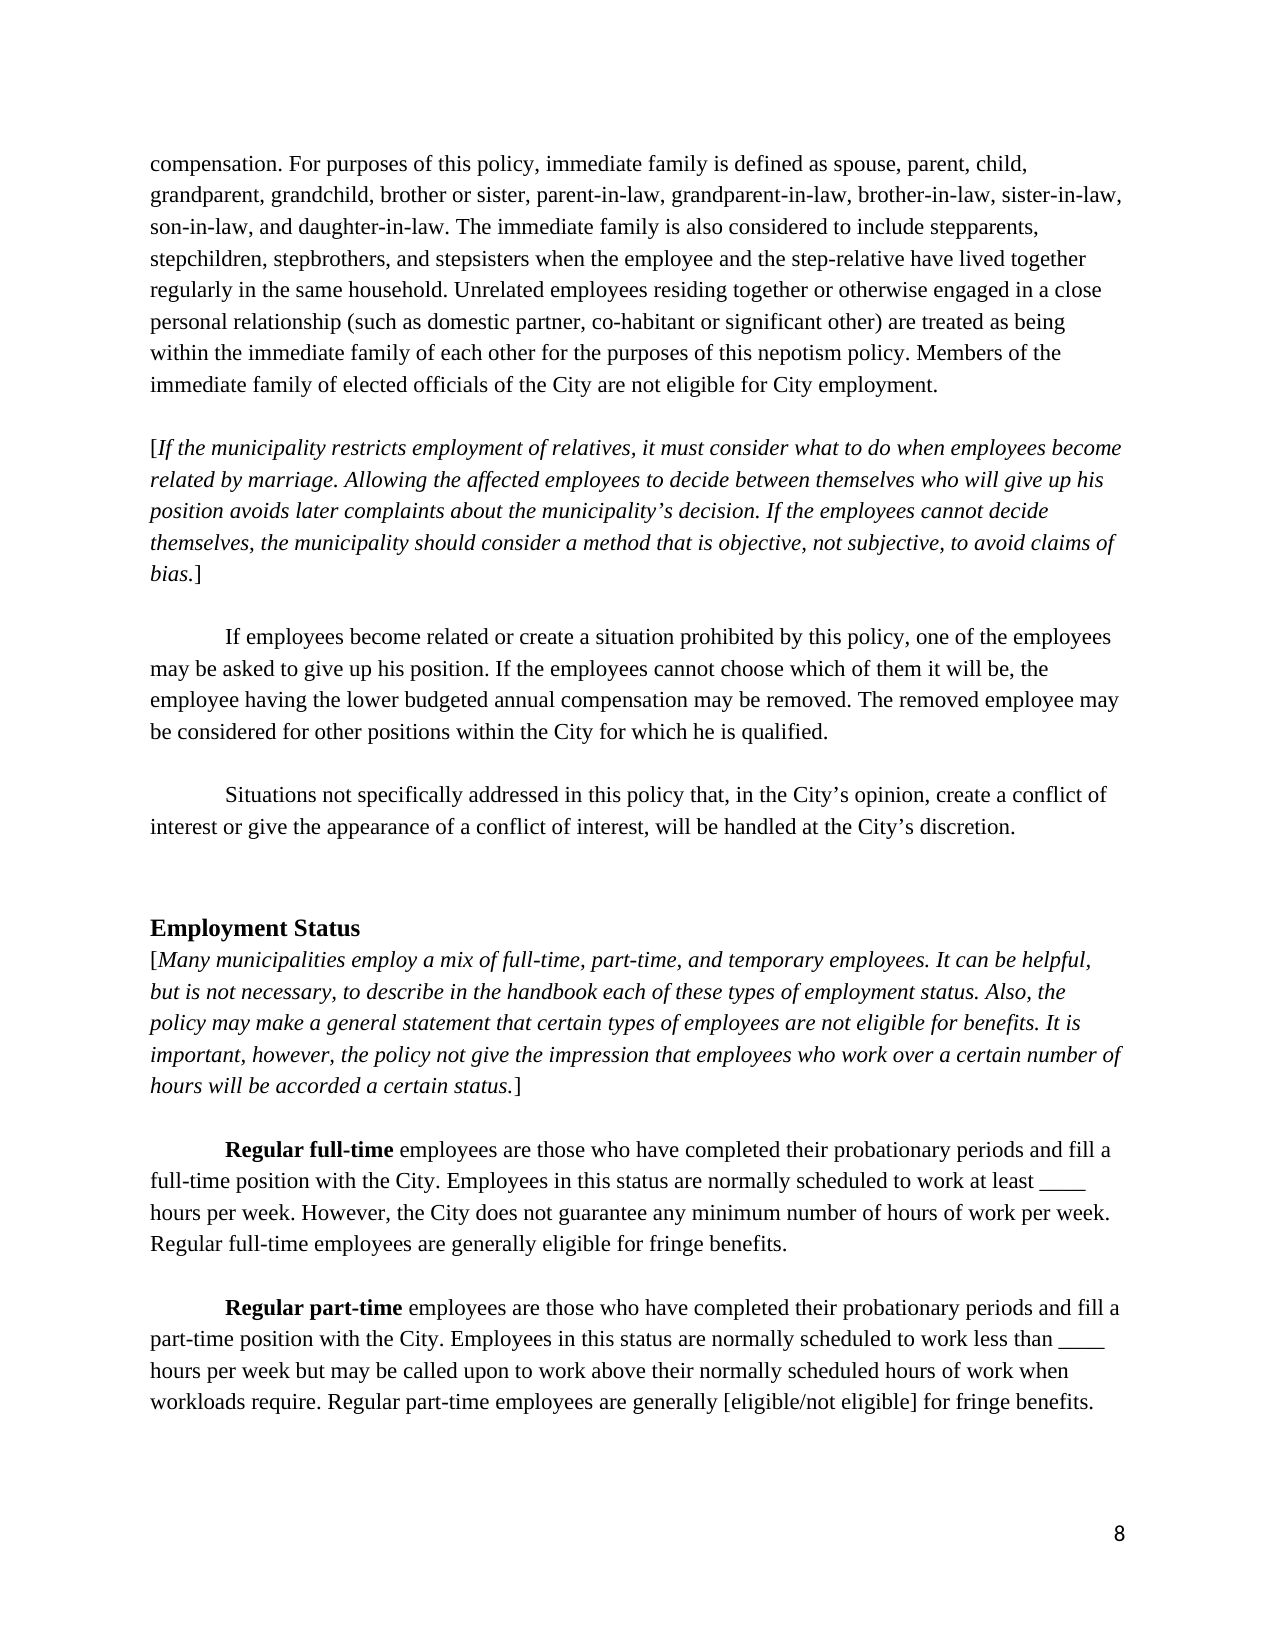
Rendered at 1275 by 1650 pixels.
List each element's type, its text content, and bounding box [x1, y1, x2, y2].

text Situations not specifically addressed in this policy that, in the City’s opinion, create a conflict of interest or give the appearance of a conflict of interest, will be handled at the City’s discretion. [150, 781, 1125, 839]
text If employees become related or create a situation prohibited by this policy, one of the employees may be asked to give up his position. If the employees cannot choose which of them it will be, the employee having the lower budgeted annual compensation may be removed. The removed employee may be considered for other positions within the City for which he is qualified. [150, 623, 1125, 744]
text Regular full-time employees are those who have completed their probationary periods and fill a full-time position with the City. Employees in this status are normally scheduled to work at least ____ hours per week. However, the City does not guarantee any minimum number of hours of work per week. Regular full-time employees are generally eligible for fringe benefits. [150, 1136, 1125, 1257]
text [If the municipality restricts employment of relatives, it must consider what to do when employees become related by marriage. Allowing the affected employees to decide between themselves who will give up his position avoids later complaints about the municipality’s decision. If the employees cannot decide themselves, the municipality should consider a method that is objective, not subjective, to avoid claims of bias.] [150, 434, 1125, 587]
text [150, 150, 1125, 397]
text [Many municipalities employ a mix of full-time, part-time, and temporary employees. It can be helpful, but is not necessary, to describe in the handbook each of these types of employment status. Also, the policy may make a general statement that certain types of employees are not eligible for benefits. It is important, however, the policy not give the impression that employees who work over a certain number of hours will be accorded a certain status.] [150, 946, 1125, 1099]
text Regular part-time employees are those who have completed their probationary periods and fill a part-time position with the City. Employees in this status are normally scheduled to work less than ____ hours per week but may be called upon to work above their normally scheduled hours of work when workloads require. Regular part-time employees are generally [eligible/not eligible] for fringe benefits. [150, 1293, 1125, 1414]
text Employment Status [150, 913, 1125, 942]
